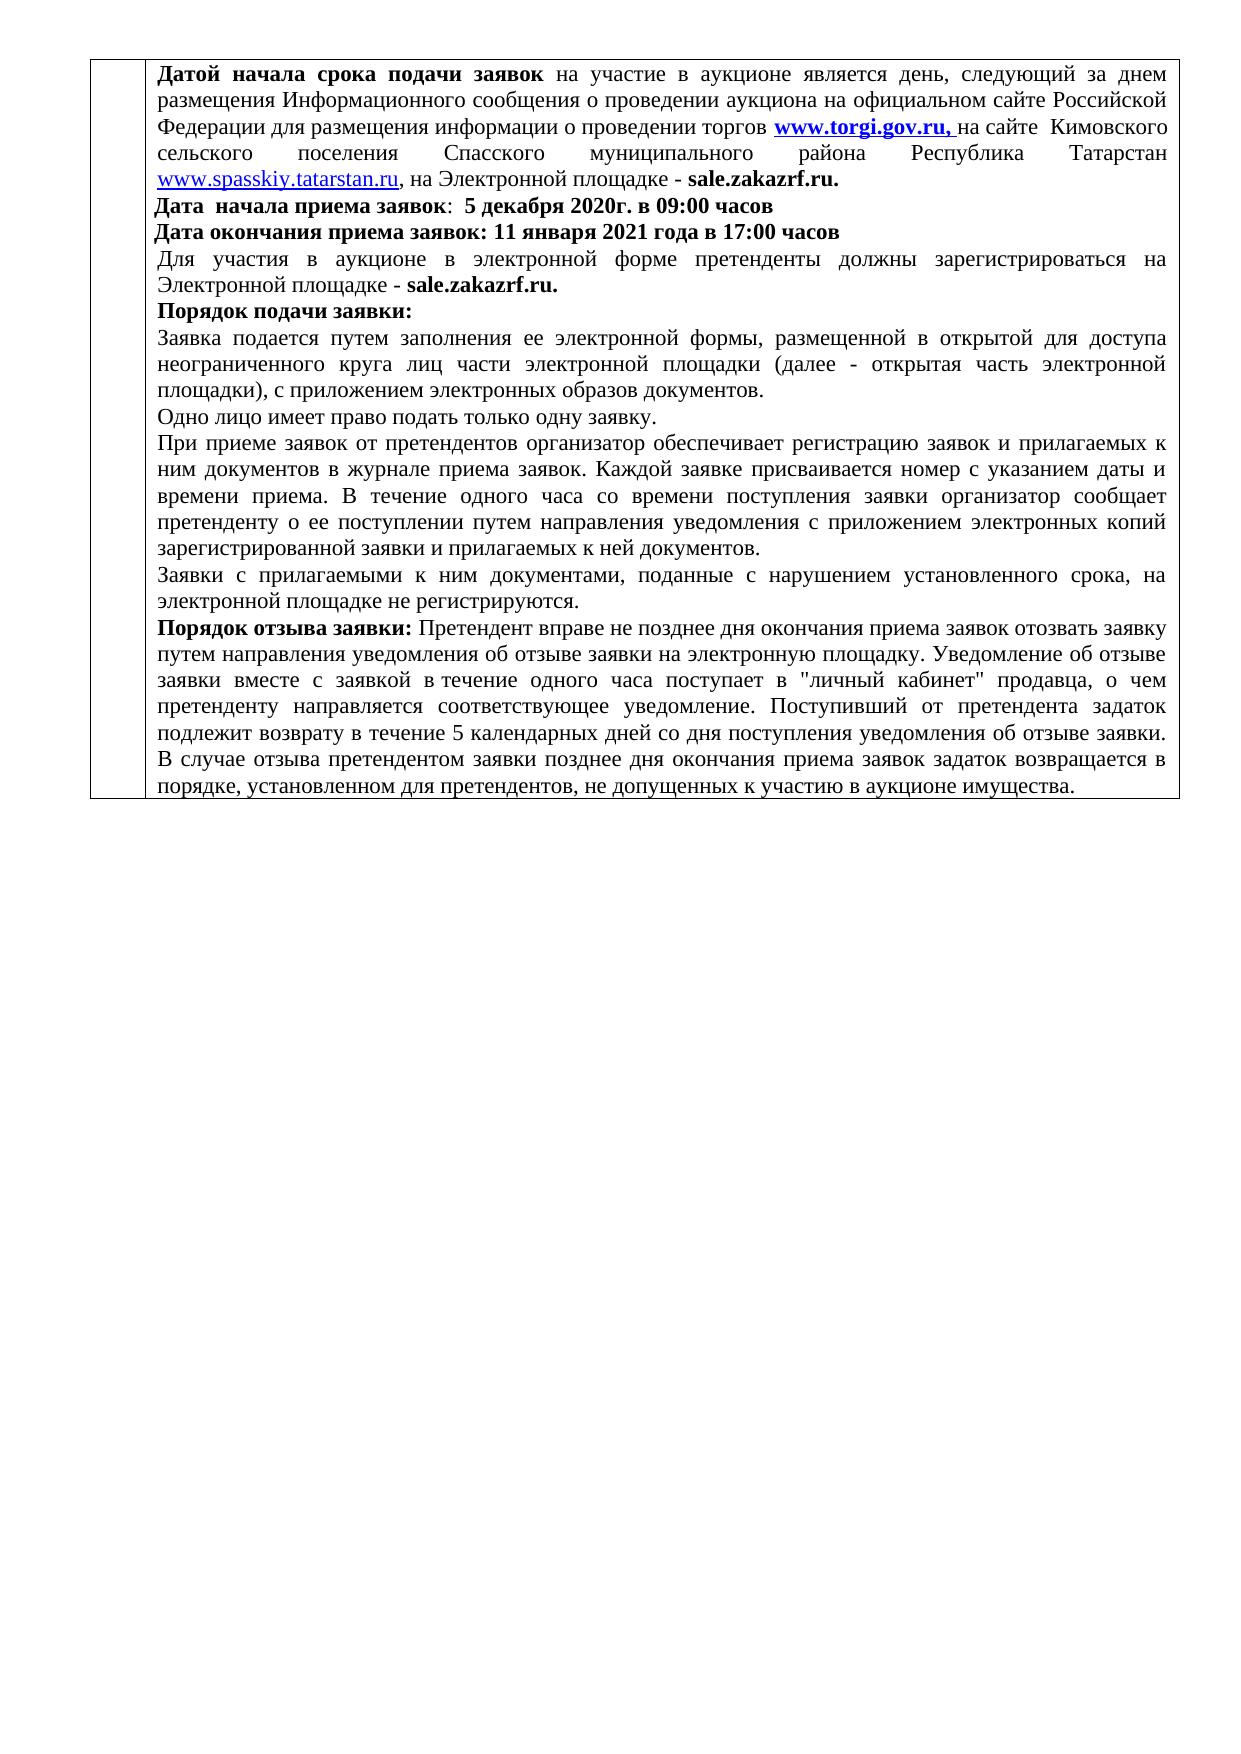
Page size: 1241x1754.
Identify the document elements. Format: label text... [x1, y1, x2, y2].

table_cell 9 [91, 60, 145, 798]
